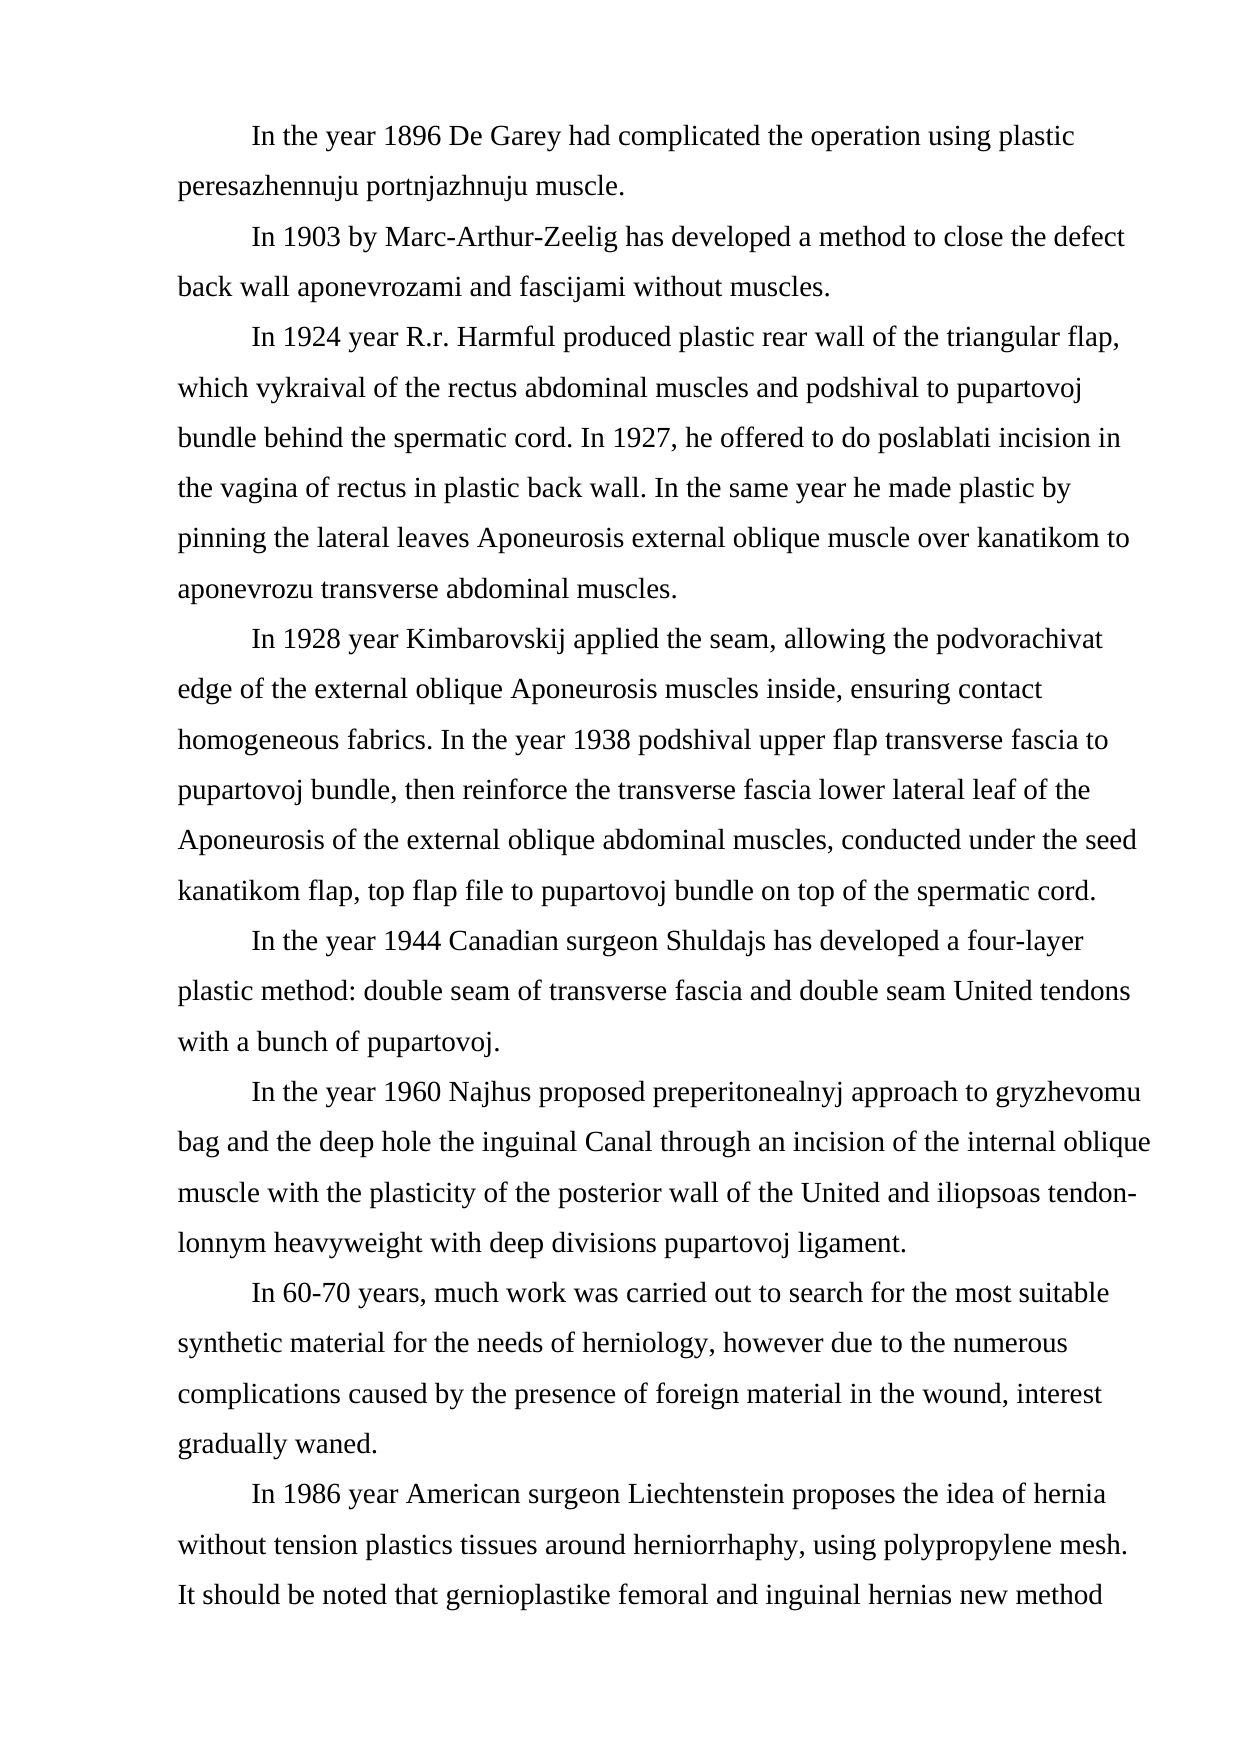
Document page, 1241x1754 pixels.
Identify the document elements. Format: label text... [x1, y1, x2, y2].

text In the year 1944 Canadian surgeon Shuldajs has developed a four-layer plastic method: double seam of transverse fascia and double seam United tendons with a bunch of pupartovoj. [177, 923, 1152, 1057]
text In 1924 year R.r. Harmful produced plastic rear wall of the triangular flap, which vykraival of the rectus abdominal muscles and podshival to pupartovoj bundle behind the spermatic cord. In 1927, he offered to do poslablati incision in the vagina of rectus in plastic back wall. In the same year he made plastic by pinning the lateral leaves Aponeurosis external oblique muscle over kanatikom to aponevrozu transverse abdominal muscles. [177, 319, 1152, 604]
text In 1928 year Kimbarovskij applied the seam, allowing the podvorachivat edge of the external oblique Aponeurosis muscles inside, ensuring contact homogeneous fabrics. In the year 1938 podshival upper flap transverse fascia to pupartovoj bundle, then reinforce the transverse fascia lower lateral leaf of the Aponeurosis of the external oblique abdominal muscles, conducted under the seed kanatikom flap, top flap file to pupartovoj bundle on top of the spermatic cord. [177, 621, 1152, 906]
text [177, 1477, 1152, 1611]
text In the year 1960 Najhus proposed preperitonealnyj approach to gryzhevomu bag and the deep hole the inguinal Canal through an incision of the internal oblique muscle with the plasticity of the posterior wall of the United and iliopsoas tendon-lonnym heavyweight with deep divisions pupartovoj ligament. [177, 1074, 1152, 1258]
text In the year 1896 De Garey had complicated the operation using plastic peresazhennuju portnjazhnuju muscle. [177, 118, 1152, 202]
text In 60-70 years, much work was carried out to search for the most suitable synthetic material for the needs of herniology, however due to the numerous complications caused by the presence of foreign material in the wound, interest gradually waned. [177, 1275, 1152, 1460]
text In 1903 by Marc-Arthur-Zeelig has developed a method to close the defect back wall aponevrozami and fascijami without muscles. [177, 219, 1152, 303]
